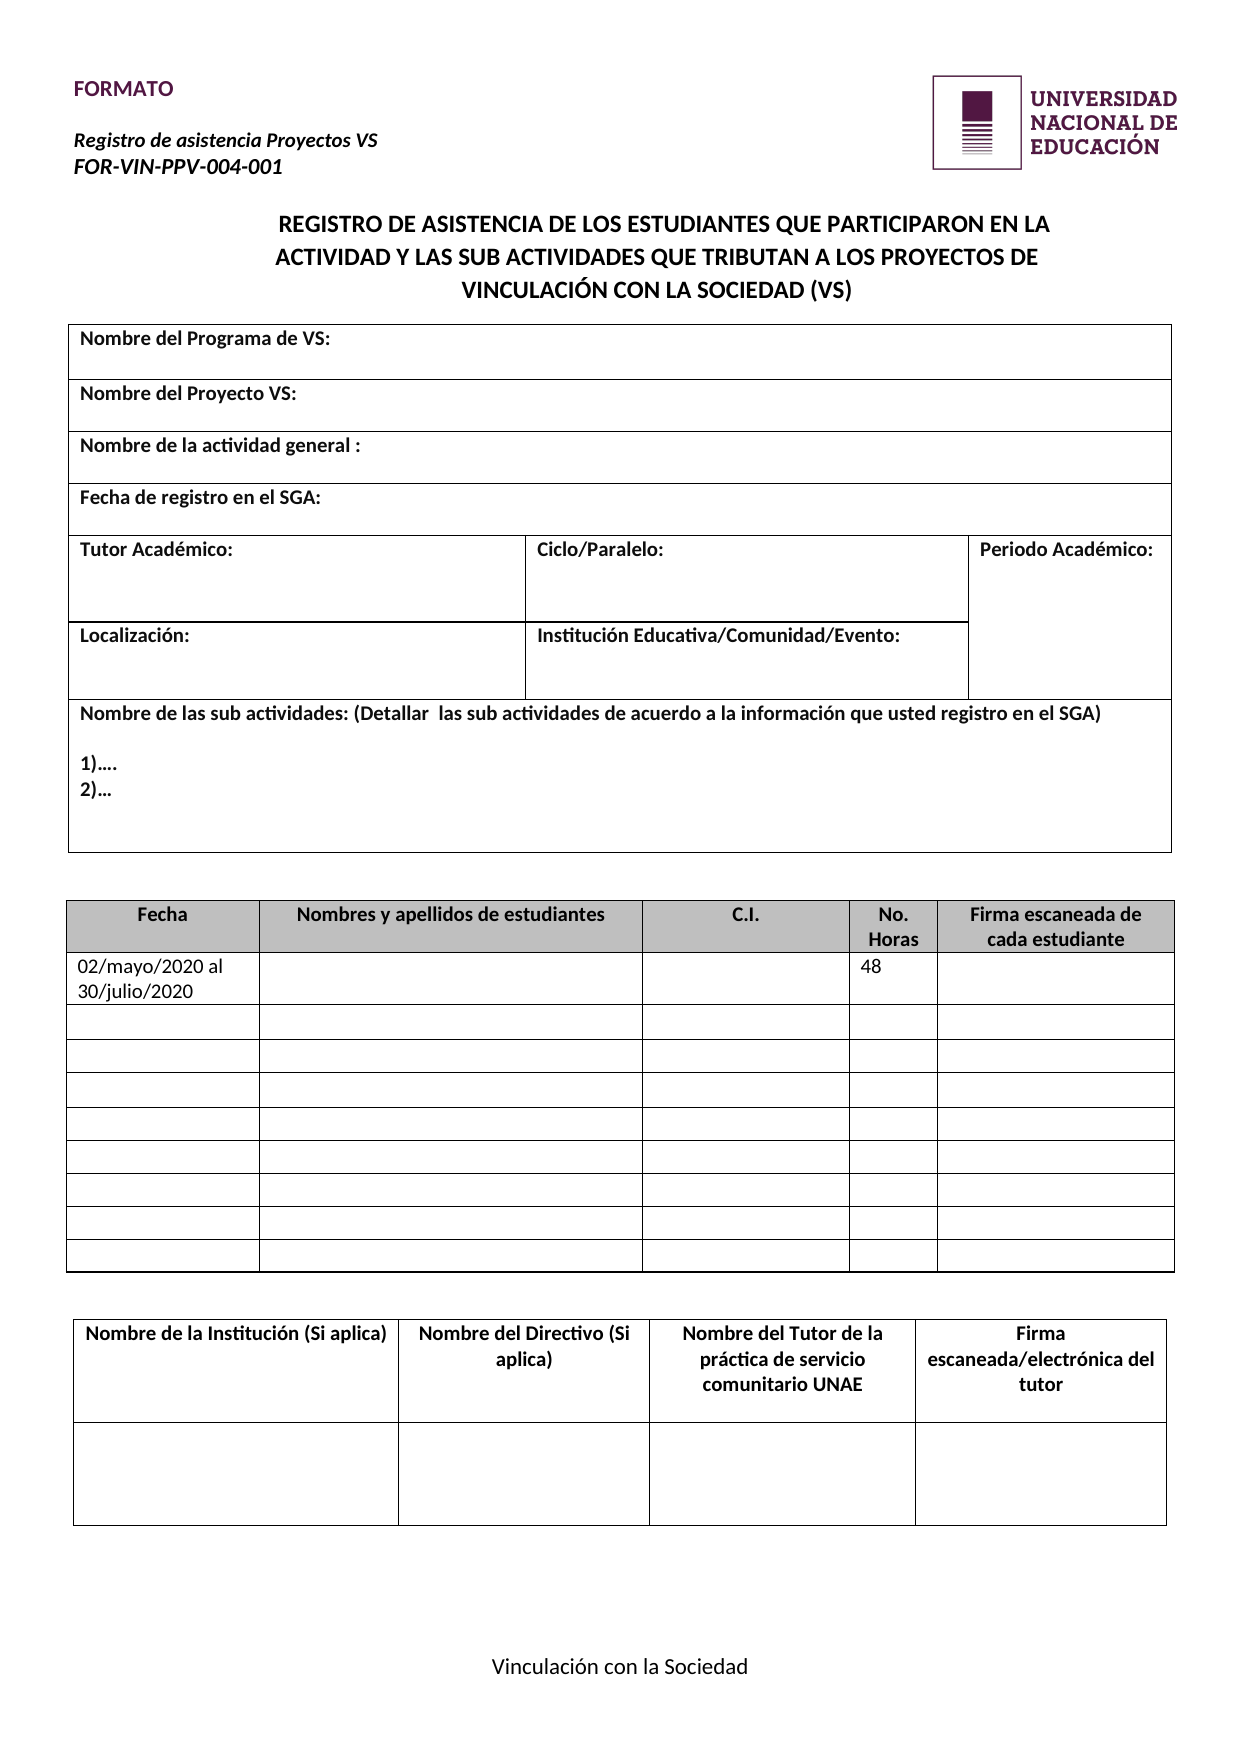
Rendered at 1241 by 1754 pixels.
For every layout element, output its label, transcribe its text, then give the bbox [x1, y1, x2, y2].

table_cell [938, 1207, 1174, 1238]
table_cell [260, 1174, 642, 1206]
table_cell Tutor Académico: [69, 536, 525, 621]
table_cell [643, 953, 849, 1004]
table_cell [67, 1108, 259, 1140]
table_cell [260, 1141, 642, 1173]
table_cell [850, 1108, 937, 1140]
table_cell Ciclo/Paralelo: [526, 536, 968, 621]
table_cell [67, 1240, 259, 1271]
table_cell [643, 1174, 849, 1206]
table_cell [260, 1005, 642, 1039]
table_cell [643, 1108, 849, 1140]
table_cell [67, 1174, 259, 1206]
table_cell [938, 1141, 1174, 1173]
table_header Firma escaneada/electrónica del tutor [916, 1320, 1166, 1422]
table_cell [260, 1073, 642, 1107]
table_cell 02/mayo/2020 al 30/julio/2020 [67, 953, 259, 1004]
table_cell [67, 1073, 259, 1107]
table_header Nombre del Programa de VS: [69, 325, 1171, 379]
table_cell [399, 1423, 649, 1525]
table_cell Nombre de las sub actividades: (Detallar las sub actividades de acuerdo a la información que usted registro en el SGA) 1)…. 2)… [69, 700, 1171, 852]
table_cell [67, 1141, 259, 1173]
table_cell [643, 1141, 849, 1173]
table_cell [260, 953, 642, 1004]
table_cell [938, 1073, 1174, 1107]
table_cell [850, 1240, 937, 1271]
table_cell [260, 1108, 642, 1140]
table_cell Nombre de la actividad general : [69, 432, 1171, 483]
table_cell [850, 1073, 937, 1107]
table_cell [643, 1040, 849, 1072]
table_cell [67, 1040, 259, 1072]
table_cell [938, 1005, 1174, 1039]
table_cell Fecha de registro en el SGA: [69, 484, 1171, 535]
table_cell [643, 1073, 849, 1107]
text REGISTRO DE ASISTENCIA DE LOS ESTUDIANTES QUE PARTICIPARON EN LA ACTIVIDAD Y LAS SUB ACTIVIDADES QUE TRIBUTAN A LOS PROYECTOS DE VINCULACIÓN CON LA SOCIEDAD (VS) [251, 208, 1063, 304]
table_cell [916, 1423, 1166, 1525]
table_cell [643, 1005, 849, 1039]
table_cell [260, 1040, 642, 1072]
table_cell [643, 1240, 849, 1271]
table_cell [938, 1040, 1174, 1072]
table_header Firma escaneada de cada estudiante [938, 901, 1174, 952]
table_cell [938, 1108, 1174, 1140]
table_cell [67, 1207, 259, 1238]
table_cell [850, 1005, 937, 1039]
table_header No. Horas [850, 901, 937, 952]
table_cell [850, 1040, 937, 1072]
table_cell [938, 1240, 1174, 1271]
table_cell [938, 1174, 1174, 1206]
table_cell [850, 1174, 937, 1206]
table_cell Periodo Académico: [969, 536, 1171, 699]
table_cell [650, 1423, 915, 1525]
table_header C.I. [643, 901, 849, 952]
table_cell [850, 1207, 937, 1238]
picture [932, 75, 1178, 171]
table_cell [643, 1207, 849, 1238]
table_cell 48 [850, 953, 937, 1004]
table_cell [67, 1005, 259, 1039]
table_header Fecha [67, 901, 259, 952]
table_cell [938, 953, 1174, 1004]
table_cell [260, 1207, 642, 1238]
table_header Nombre de la Institución (Si aplica) [74, 1320, 398, 1422]
table_header Nombres y apellidos de estudiantes [260, 901, 642, 952]
table_cell [74, 1423, 398, 1525]
table_cell Localización: [69, 623, 525, 699]
table_cell [850, 1141, 937, 1173]
table_cell [260, 1240, 642, 1271]
table_header Nombre del Tutor de la práctica de servicio comunitario UNAE [650, 1320, 915, 1422]
table_cell Nombre del Proyecto VS: [69, 380, 1171, 431]
table_cell Institución Educativa/Comunidad/Evento: [526, 623, 968, 699]
table_header Nombre del Directivo (Si aplica) [399, 1320, 649, 1422]
